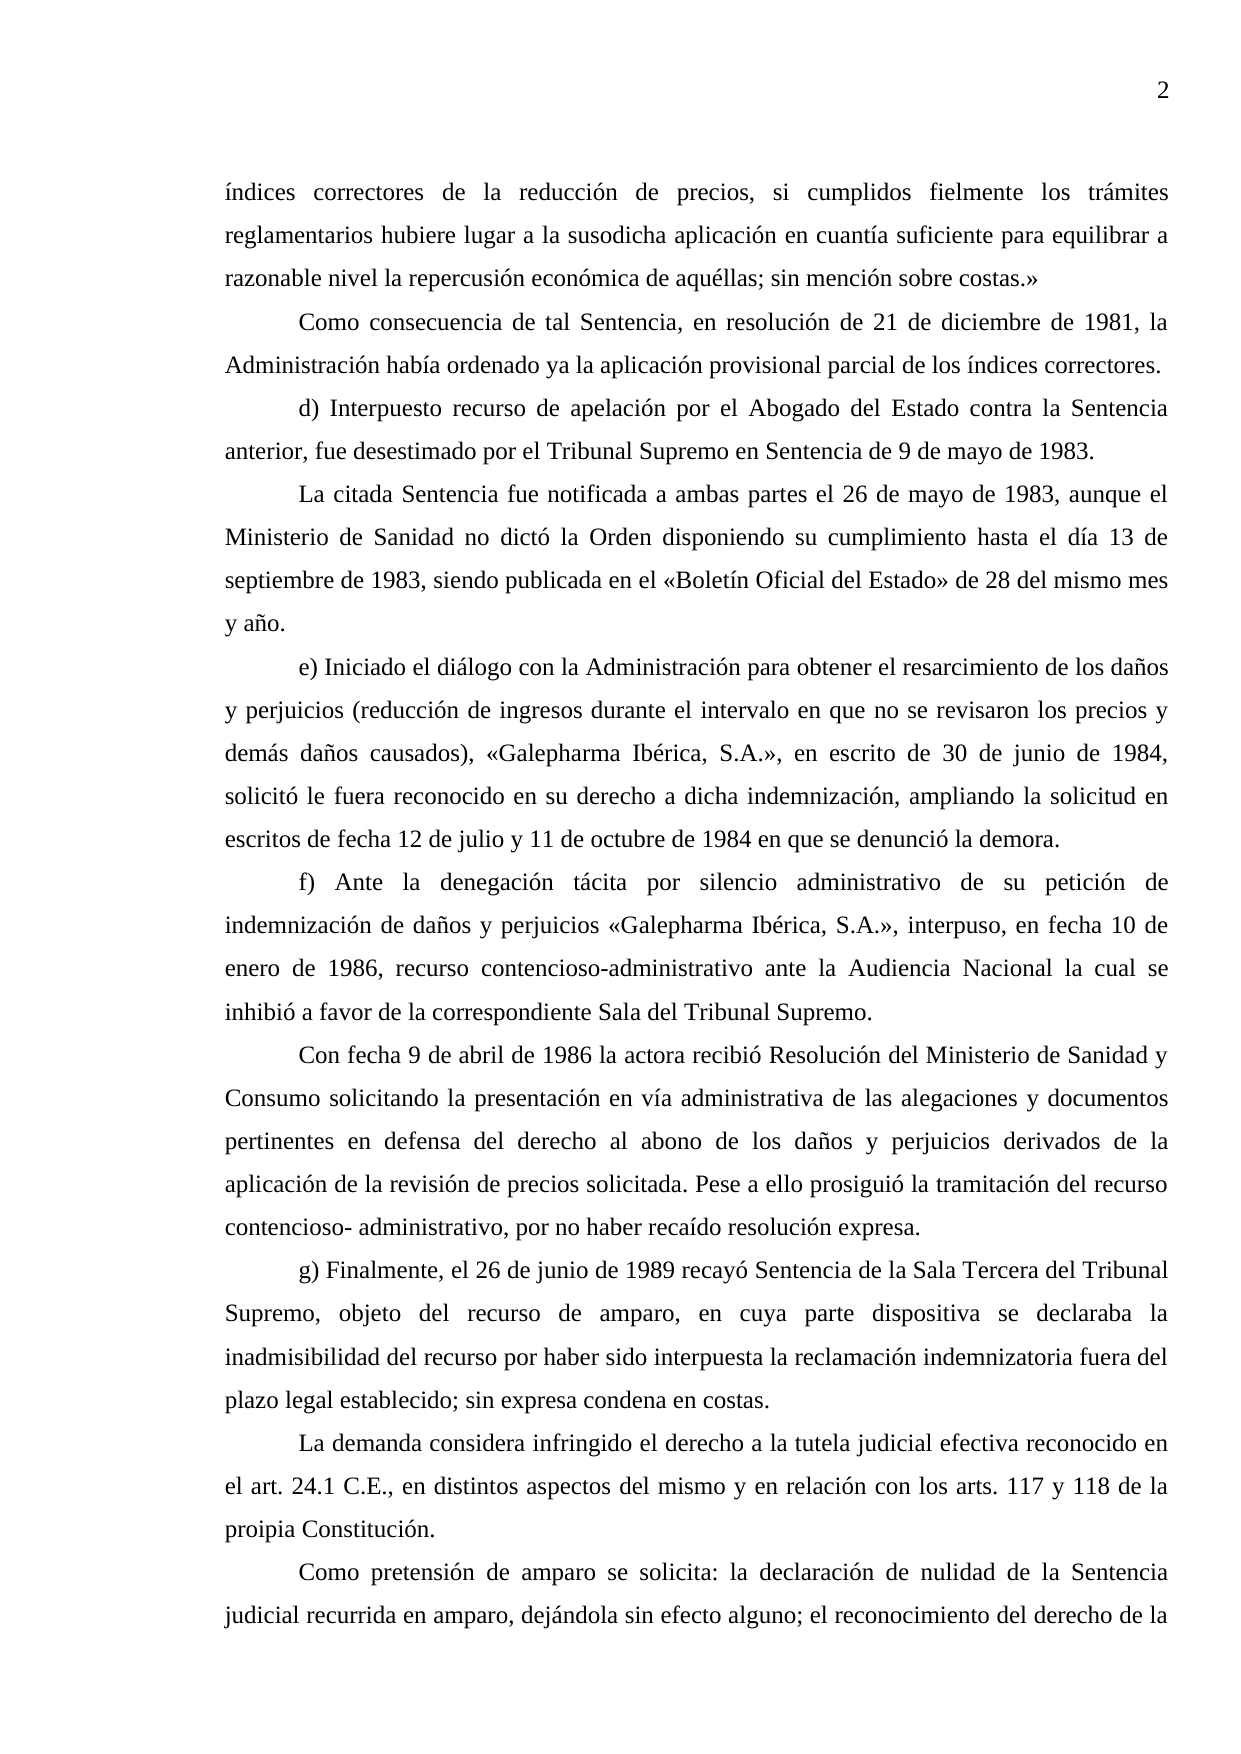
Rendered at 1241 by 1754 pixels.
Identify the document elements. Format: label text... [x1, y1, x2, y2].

text e) Iniciado el diálogo con la Administración para obtener el resarcimiento de los daños y perjuicios (reducción de ingresos durante el intervalo en que no se revisaron los precios y demás daños causados), «Galepharma Ibérica, S.A.», en escrito de 30 de junio de 1984, solicitó le fuera reconocido en su derecho a dicha indemnización, ampliando la solicitud en escritos de fecha 12 de julio y 11 de octubre de 1984 en que se denunció la demora. [224, 652, 1169, 853]
text La demanda considera infringido el derecho a la tutela judicial efectiva reconocido en el art. 24.1 C.E., en distintos aspectos del mismo y en relación con los arts. 117 y 118 de la proipia Constitución. [224, 1428, 1169, 1543]
text Como consecuencia de tal Sentencia, en resolución de 21 de diciembre de 1981, la Administración había ordenado ya la aplicación provisional parcial de los índices correctores. [224, 307, 1169, 378]
text Con fecha 9 de abril de 1986 la actora recibió Resolución del Ministerio de Sanidad y Consumo solicitando la presentación en vía administrativa de las alegaciones y documentos pertinentes en defensa del derecho al abono de los daños y perjuicios derivados de la aplicación de la revisión de precios solicitada. Pese a ello prosiguió la tramitación del recurso contencioso- administrativo, por no haber recaído resolución expresa. [224, 1040, 1169, 1241]
text f) Ante la denegación tácita por silencio administrativo de su petición de indemnización de daños y perjuicios «Galepharma Ibérica, S.A.», interpuso, en fecha 10 de enero de 1986, recurso contencioso-administrativo ante la Audiencia Nacional la cual se inhibió a favor de la correspondiente Sala del Tribunal Supremo. [224, 867, 1169, 1025]
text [224, 177, 1169, 292]
text g) Finalmente, el 26 de junio de 1989 recayó Sentencia de la Sala Tercera del Tribunal Supremo, objeto del recurso de amparo, en cuya parte dispositiva se declaraba la inadmisibilidad del recurso por haber sido interpuesta la reclamación indemnizatoria fuera del plazo legal establecido; sin expresa condena en costas. [224, 1255, 1169, 1413]
text d) Interpuesto recurso de apelación por el Abogado del Estado contra la Sentencia anterior, fue desestimado por el Tribunal Supremo en Sentencia de 9 de mayo de 1983. [224, 393, 1169, 465]
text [224, 1557, 1169, 1629]
text La citada Sentencia fue notificada a ambas partes el 26 de mayo de 1983, aunque el Ministerio de Sanidad no dictó la Orden disponiendo su cumplimiento hasta el día 13 de septiembre de 1983, siendo publicada en el «Boletín Oficial del Estado» de 28 del mismo mes y año. [224, 479, 1169, 637]
